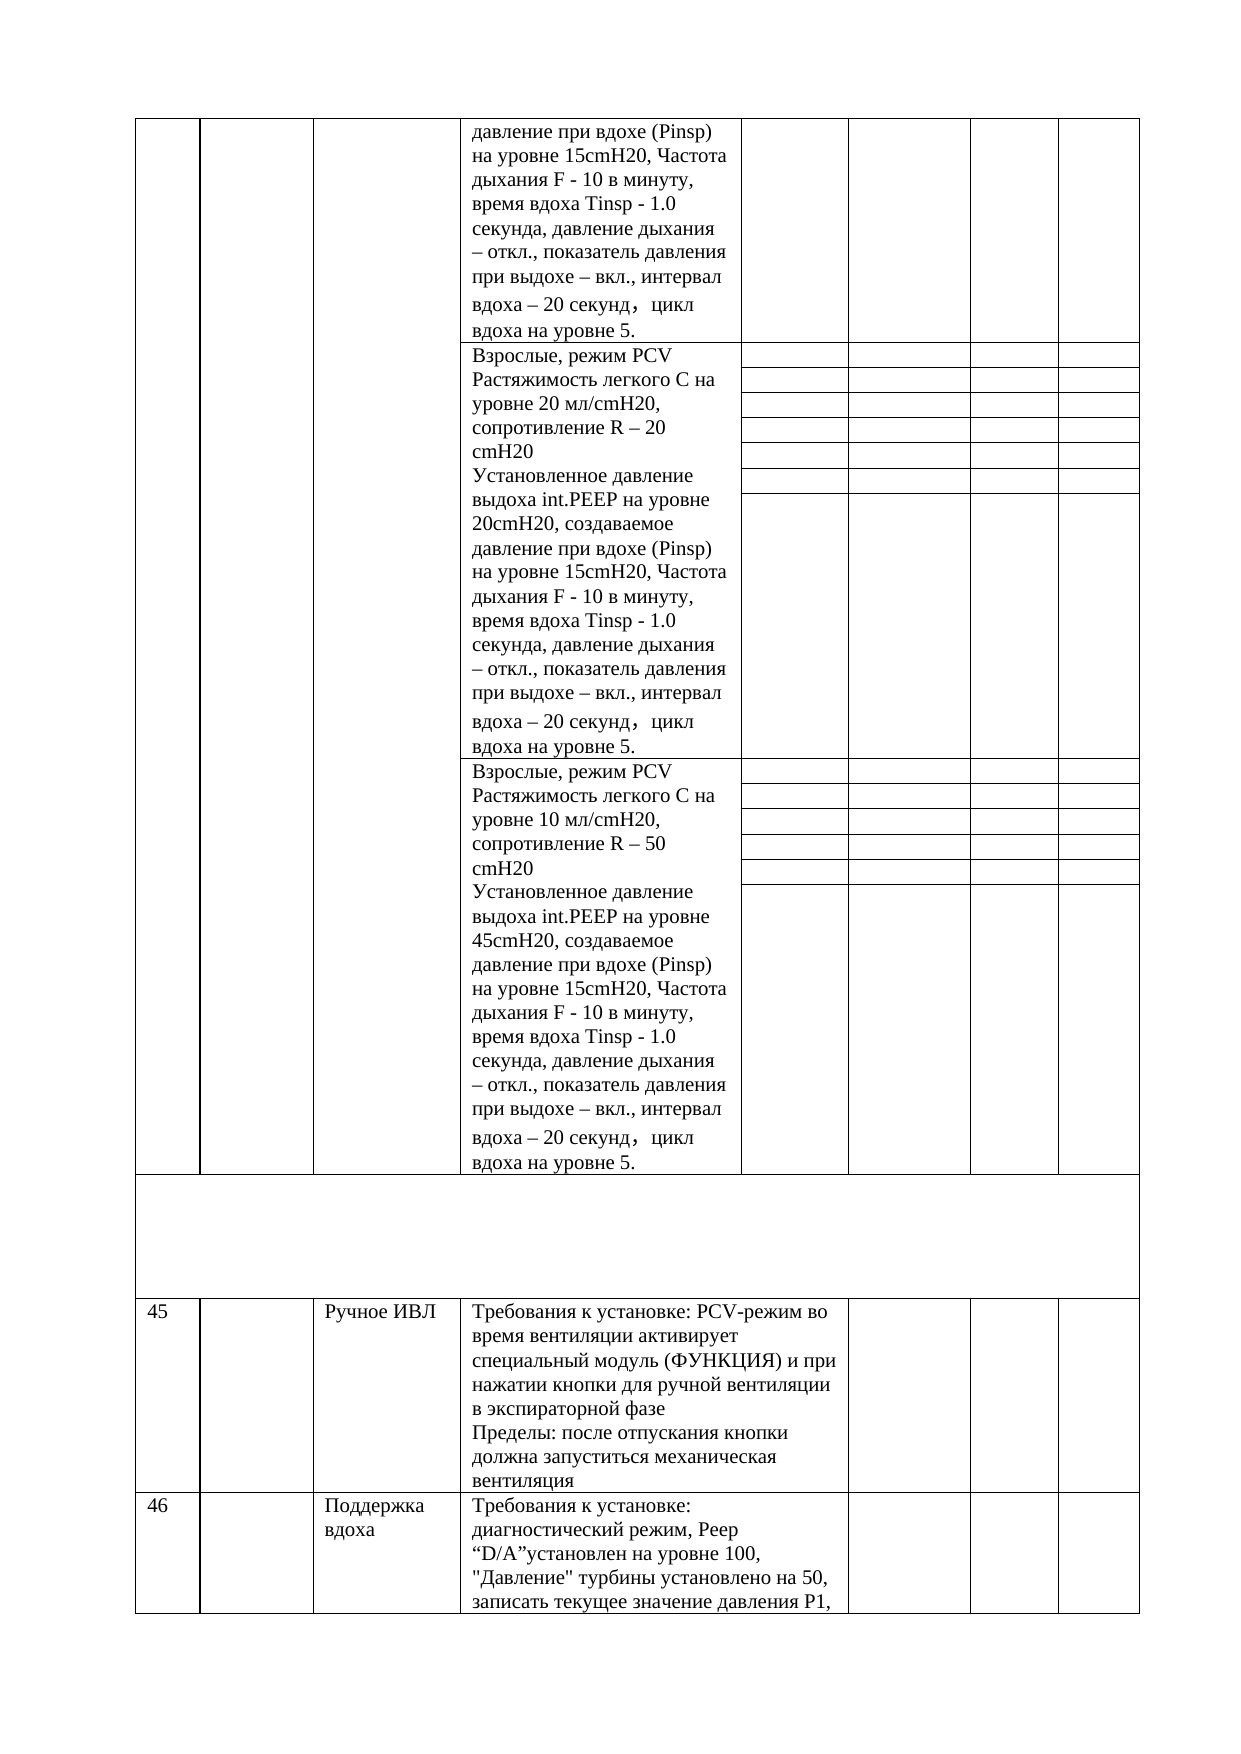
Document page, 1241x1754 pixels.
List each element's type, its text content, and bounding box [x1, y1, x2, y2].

table_cell [1059, 885, 1139, 1174]
table_cell [1059, 393, 1139, 417]
table_cell [971, 835, 1058, 858]
table_cell [1059, 494, 1139, 758]
table_cell [849, 443, 970, 467]
table_cell [1059, 1299, 1139, 1492]
table_cell [742, 443, 848, 467]
table_cell [849, 368, 970, 392]
table_cell [1059, 469, 1139, 492]
table_cell [971, 368, 1058, 392]
table_cell Взрослые, режим PCV Растяжимость легкого С на уровне 20 мл/cmH20, сопротивление R – 20 cmH20 Установленное давление выдоха int.PEEP на уровне 20cmH20, создаваемое давление при вдохе (Pinsp) на уровне 15cmH20, Частота дыхания F - 10 в минуту, время вдоха Tinsp - 1.0 секунда, давление дыхания – откл., показатель давления при выдохе – вкл., интервал вдоха – 20 секунд，цикл вдоха на уровне 5. [461, 343, 741, 758]
table_cell [742, 494, 848, 758]
table_cell [971, 119, 1058, 342]
table_cell [742, 809, 848, 833]
table_cell [971, 418, 1058, 442]
table_cell [849, 469, 970, 492]
table_cell [971, 1493, 1058, 1613]
table_cell [849, 1493, 970, 1613]
table_cell Ручное ИВЛ [314, 1299, 460, 1492]
table_cell Поддержка вдоха [314, 1493, 460, 1613]
table_cell [971, 784, 1058, 808]
table_cell [201, 1299, 313, 1492]
table_cell [971, 1299, 1058, 1492]
table_cell [849, 860, 970, 884]
table_cell [971, 443, 1058, 467]
table_cell [201, 1493, 313, 1613]
table_cell [971, 393, 1058, 417]
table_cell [461, 1493, 848, 1613]
table_cell [742, 784, 848, 808]
table_cell [849, 418, 970, 442]
table_cell [971, 885, 1058, 1174]
table_cell [971, 494, 1058, 758]
table_cell [742, 119, 848, 342]
table_cell [1059, 443, 1139, 467]
table_cell [849, 784, 970, 808]
table_cell [1059, 809, 1139, 833]
table_cell [1059, 759, 1139, 783]
table_cell [742, 343, 848, 367]
table_cell [1059, 119, 1139, 342]
table_cell [742, 368, 848, 392]
table_cell [849, 835, 970, 858]
table_cell [971, 343, 1058, 367]
table_cell [1059, 343, 1139, 367]
table_cell [971, 759, 1058, 783]
table_cell [742, 759, 848, 783]
table_cell [849, 119, 970, 342]
table_cell [849, 885, 970, 1174]
table_cell [1059, 835, 1139, 858]
table_cell Требования к установке: PCV-режим во время вентиляции активирует специальный модуль (ФУНКЦИЯ) и при нажатии кнопки для ручной вентиляции в экспираторной фазе Пределы: после отпускания кнопки должна запуститься механическая вентиляция [461, 1299, 848, 1492]
table_cell [849, 343, 970, 367]
table_cell Взрослые, режим PCV Растяжимость легкого С на уровне 10 мл/cmH20, сопротивление R – 50 cmH20 Установленное давление выдоха int.PEEP на уровне 45cmH20, создаваемое давление при вдохе (Pinsp) на уровне 15cmH20, Частота дыхания F - 10 в минуту, время вдоха Tinsp - 1.0 секунда, давление дыхания – откл., показатель давления при выдохе – вкл., интервал вдоха – 20 секунд，цикл вдоха на уровне 5. [461, 759, 741, 1174]
table_cell [1059, 368, 1139, 392]
table_cell [742, 393, 848, 417]
table_cell [742, 885, 848, 1174]
table_cell [742, 418, 848, 442]
table_cell [742, 469, 848, 492]
table_cell [1059, 1493, 1139, 1613]
table_cell [742, 860, 848, 884]
table_cell [849, 393, 970, 417]
table_cell [136, 1175, 1139, 1298]
table_cell [849, 1299, 970, 1492]
table_cell [971, 469, 1058, 492]
table_cell [1059, 418, 1139, 442]
table_cell [849, 494, 970, 758]
table_cell [849, 759, 970, 783]
table_cell 45 [136, 1299, 199, 1492]
table_cell [971, 860, 1058, 884]
table_cell [971, 809, 1058, 833]
table_cell [1059, 860, 1139, 884]
table_cell [742, 835, 848, 858]
table_cell [849, 809, 970, 833]
table_cell 46 [136, 1493, 199, 1613]
table_cell [1059, 784, 1139, 808]
